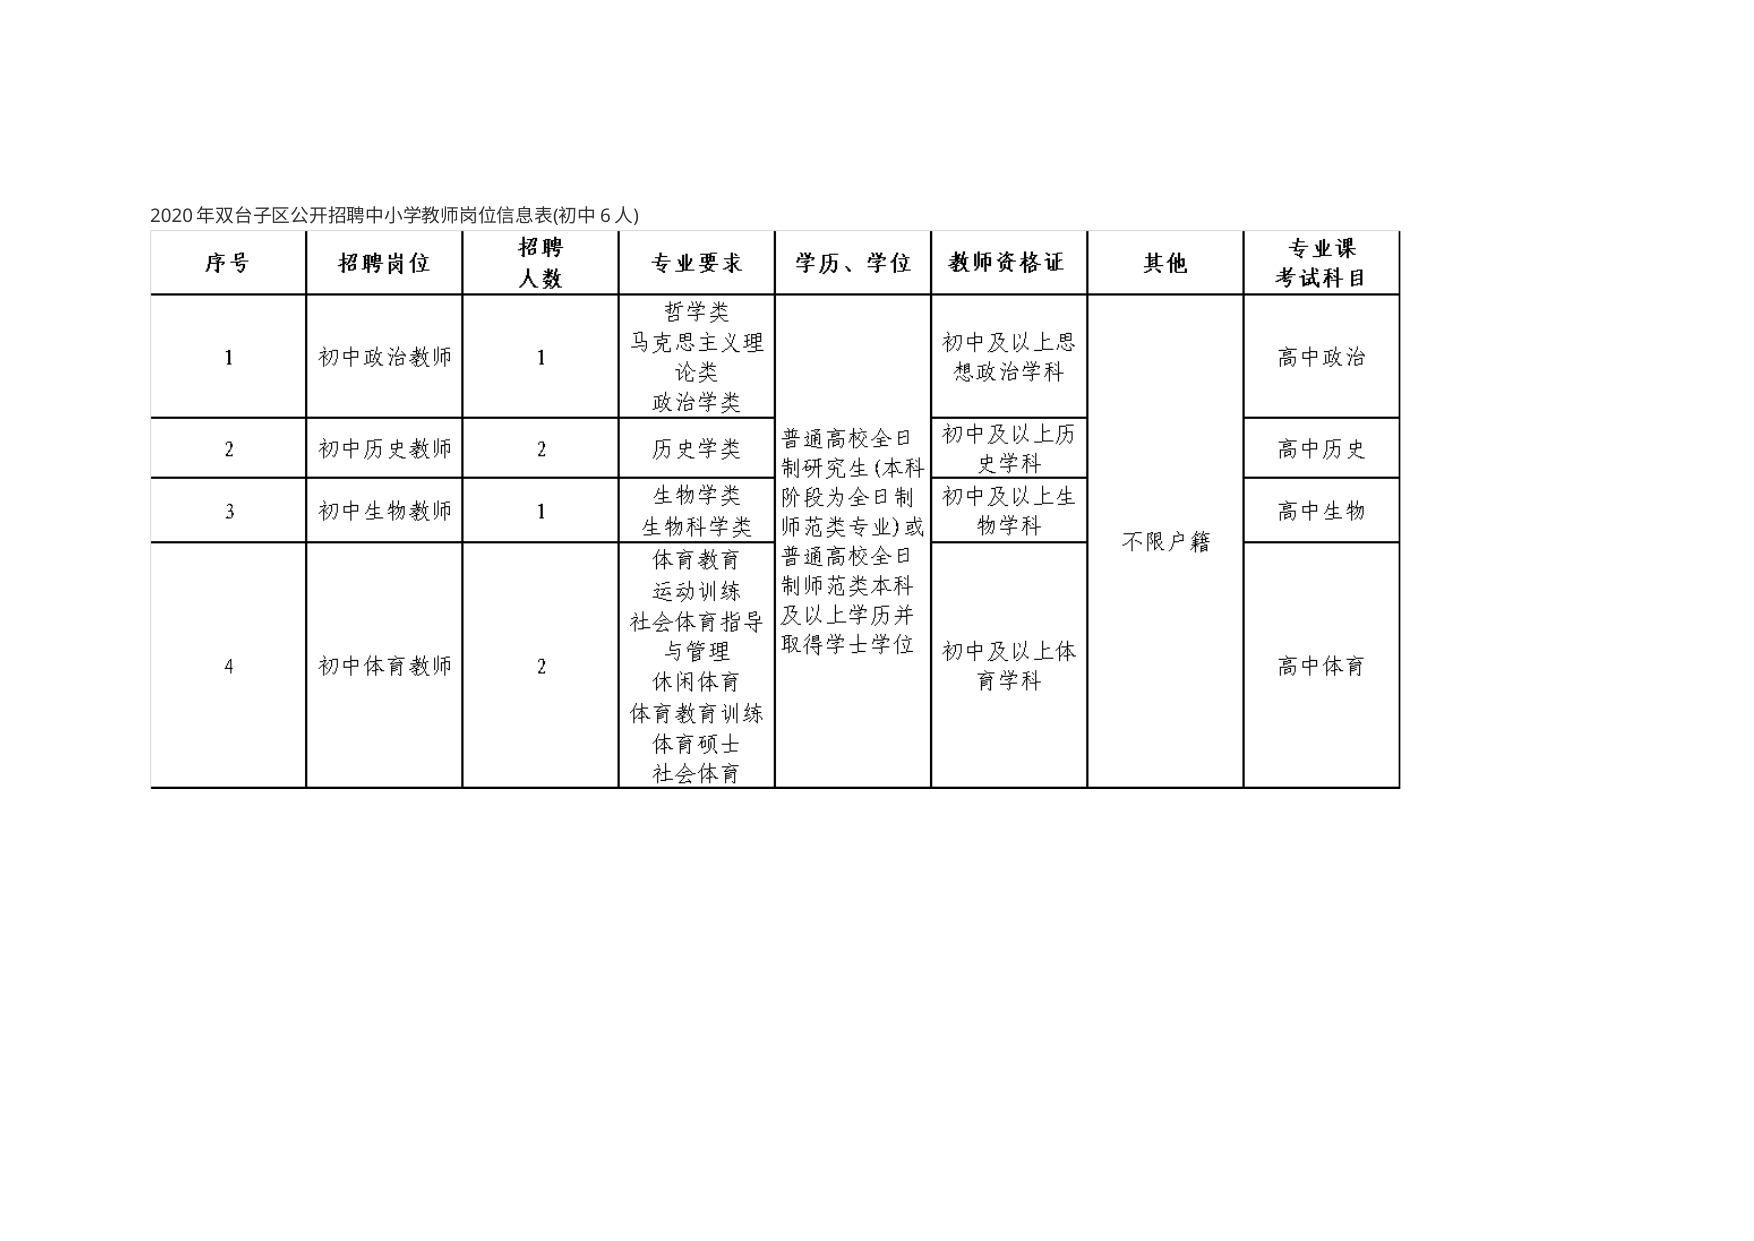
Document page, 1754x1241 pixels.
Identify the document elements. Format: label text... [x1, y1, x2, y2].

picture [150, 230, 1401, 789]
text 2020年双台子区公开招聘中小学教师岗位信息表(初中6人) [150, 198, 1604, 230]
